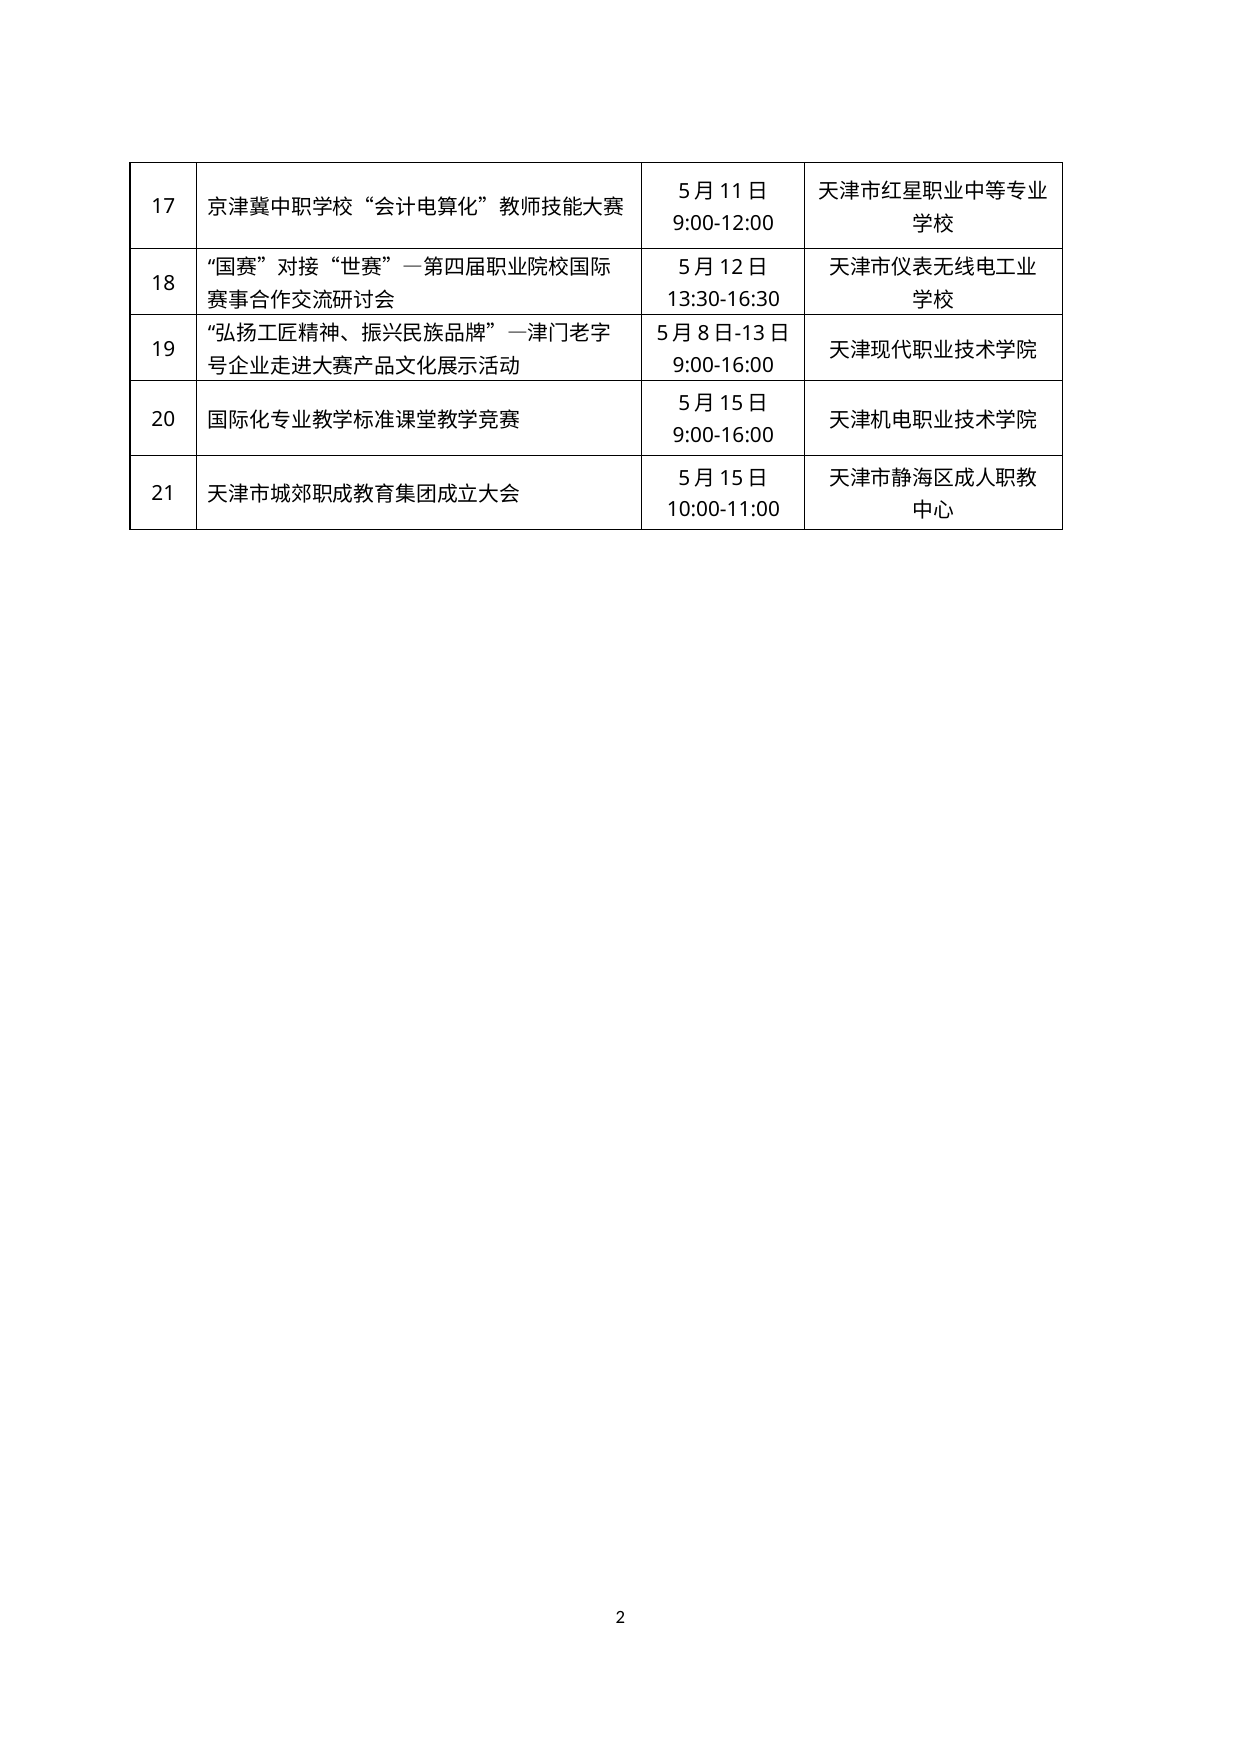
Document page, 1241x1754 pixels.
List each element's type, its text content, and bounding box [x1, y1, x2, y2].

table_cell 17 [131, 163, 196, 248]
table_cell 天津市城郊职成教育集团成立大会 [197, 456, 641, 529]
table_cell 5月8日-13日 9:00-16:00 [642, 315, 804, 380]
table_cell 21 [131, 456, 196, 529]
table_cell 5月12日13:30-16:30 [642, 249, 804, 314]
table_cell 天津市仪表无线电工业 学校 [805, 249, 1062, 314]
table_cell 天津机电职业技术学院 [805, 381, 1062, 454]
table_cell “弘扬工匠精神、振兴民族品牌”—津门老字号企业走进大赛产品文化展示活动 [197, 315, 641, 380]
table_cell 5月15日 10:00-11:00 [642, 456, 804, 529]
table_cell 20 [131, 381, 196, 454]
table_cell 国际化专业教学标准课堂教学竞赛 [197, 381, 641, 454]
table_cell 18 [131, 249, 196, 314]
table_cell “国赛”对接“世赛”—第四届职业院校国际赛事合作交流研讨会 [197, 249, 641, 314]
table_cell 京津冀中职学校“会计电算化”教师技能大赛 [197, 163, 641, 248]
table_cell 5月11日9:00-12:00 [642, 163, 804, 248]
table_cell 天津市静海区成人职教 中心 [805, 456, 1062, 529]
table_cell 5月15日 9:00-16:00 [642, 381, 804, 454]
table_cell 19 [131, 315, 196, 380]
table_cell 天津现代职业技术学院 [805, 315, 1062, 380]
table_cell 天津市红星职业中等专业 学校 [805, 163, 1062, 248]
